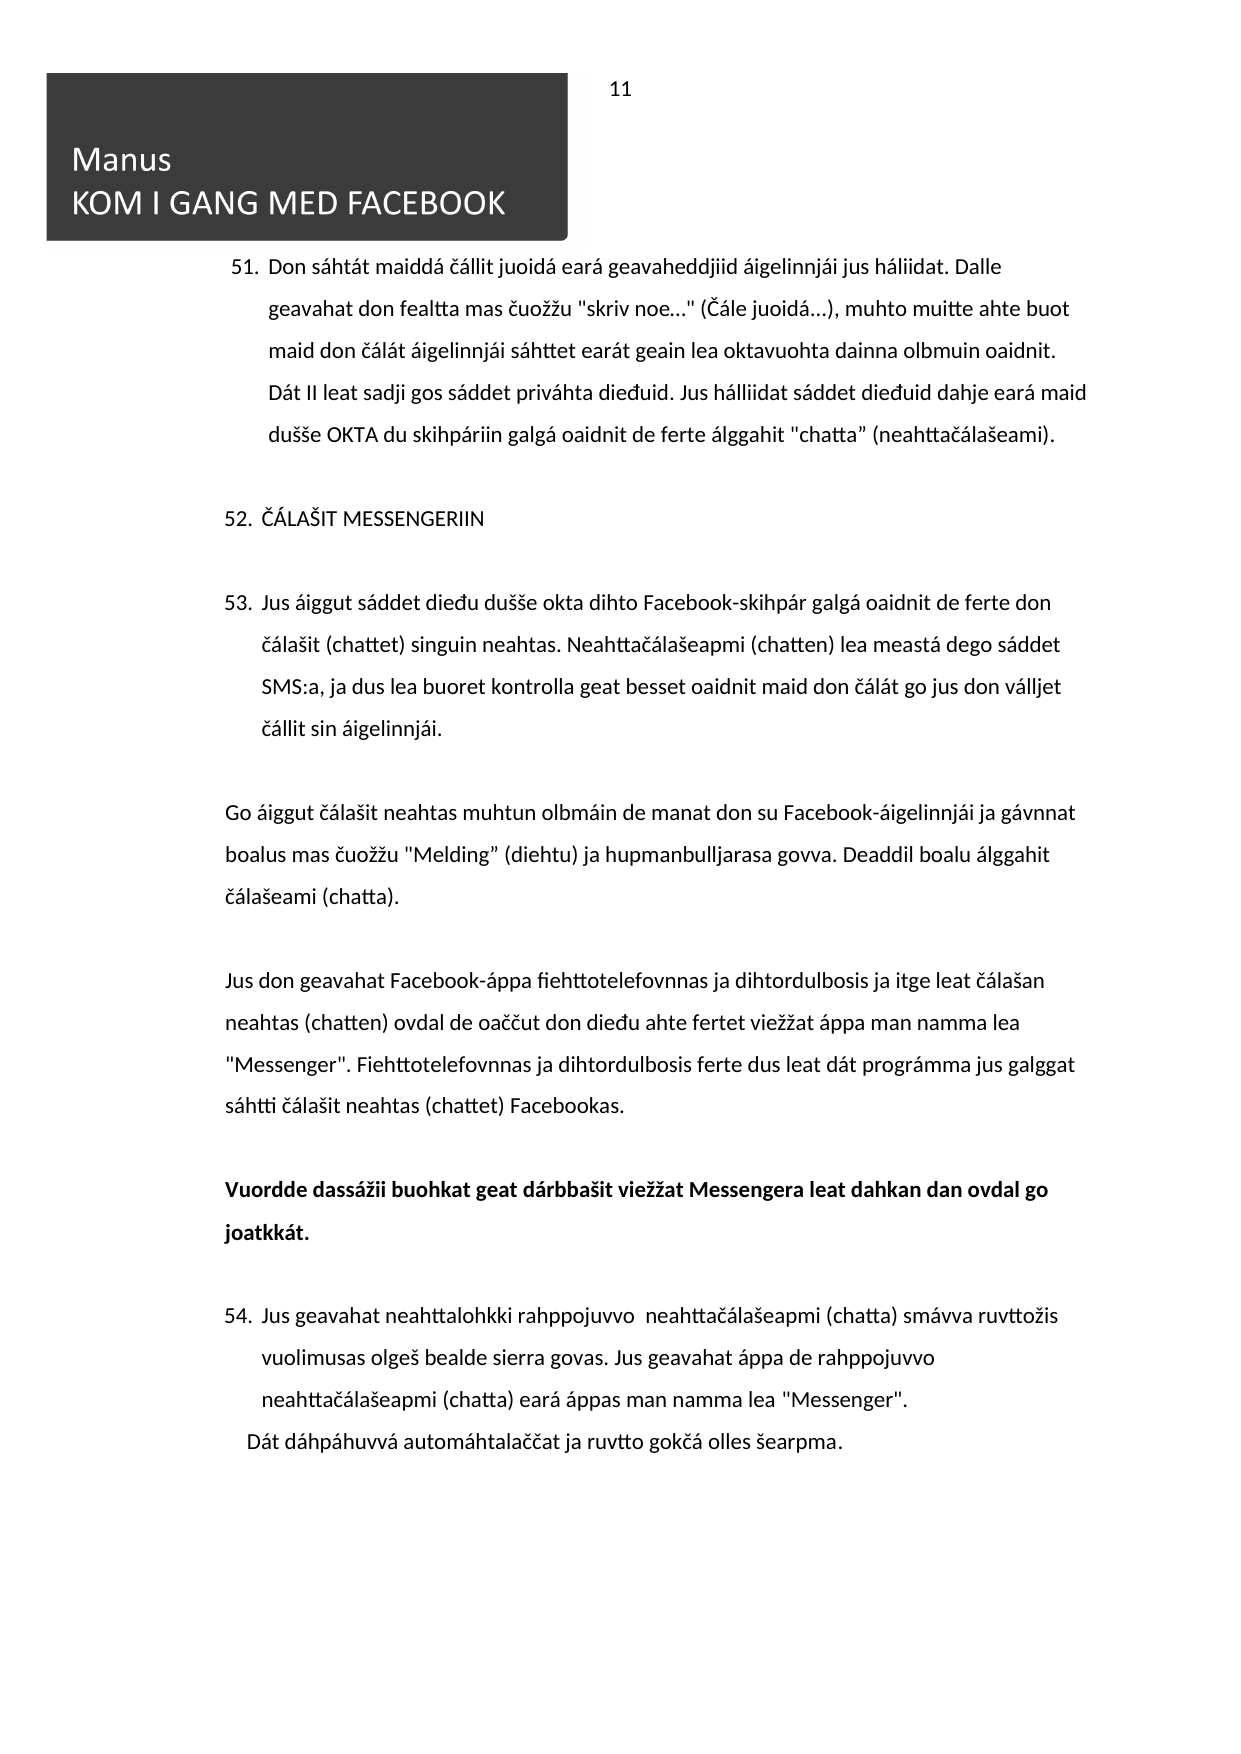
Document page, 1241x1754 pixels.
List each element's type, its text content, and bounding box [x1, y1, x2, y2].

list Go áiggut čálašit neahtas muhtun olbmáin de manat don su Facebook-áigelinnjái ja gávnnat boalus mas čuožžu "Melding” (diehtu) ja hupmanbulljarasa govva. Deaddil boalu álggahit čálašeami (chatta). [225, 798, 1090, 910]
list Dát dáhpáhuvvá automáhtalaččat ja ruvtto gokčá olles šearpma. [247, 1427, 1090, 1456]
list Don sáhtát maiddá čállit juoidá eará geavaheddjiid áigelinnjái jus háliidat. Dalle geavahat don fealtta mas čuožžu "skriv noe…" (Čále juoidá...), muhto muitte ahte buot maid don čálát áigelinnjái sáhttet earát geain lea oktavuohta dainna olbmuin oaidnit. Dát II leat sadji gos sáddet priváhta dieđuid. Jus hálliidat sáddet dieđuid dahje eará maid dušše OKTA du skihpáriin galgá oaidnit de ferte álggahit "chatta” (neahttačálašeami). [231, 252, 1090, 448]
picture [46, 73, 590, 252]
list Jus geavahat neahttalohkki rahppojuvvo neahttačálašeapmi (chatta) smávva ruvttožis vuolimusas olgeš bealde sierra govas. Jus geavahat áppa de rahppojuvvo neahttačálašeapmi (chatta) eará áppas man namma lea "Messenger". [224, 1302, 1090, 1413]
list Vuordde dassážii buohkat geat dárbbašit viežžat Messengera leat dahkan dan ovdal go joatkkát. [225, 1176, 1090, 1246]
list Jus don geavahat Facebook-áppa fiehttotelefovnnas ja dihtordulbosis ja itge leat čálašan neahtas (chatten) ovdal de oaččut don dieđu ahte fertet viežžat áppa man namma lea "Messenger". Fiehttotelefovnnas ja dihtordulbosis ferte dus leat dát prográmma jus galggat sáhtti čálašit neahtas (chattet) Facebookas. [225, 966, 1090, 1120]
list Jus áiggut sáddet dieđu dušše okta dihto Facebook-skihpár galgá oaidnit de ferte don čálašit (chattet) singuin neahtas. Neahttačálašeapmi (chatten) lea meastá dego sáddet SMS:a, ja dus lea buoret kontrolla geat besset oaidnit maid don čálát go jus don válljet čállit sin áigelinnjái. [224, 588, 1090, 742]
list ČÁLAŠIT MESSENGERIIN [224, 504, 1090, 532]
